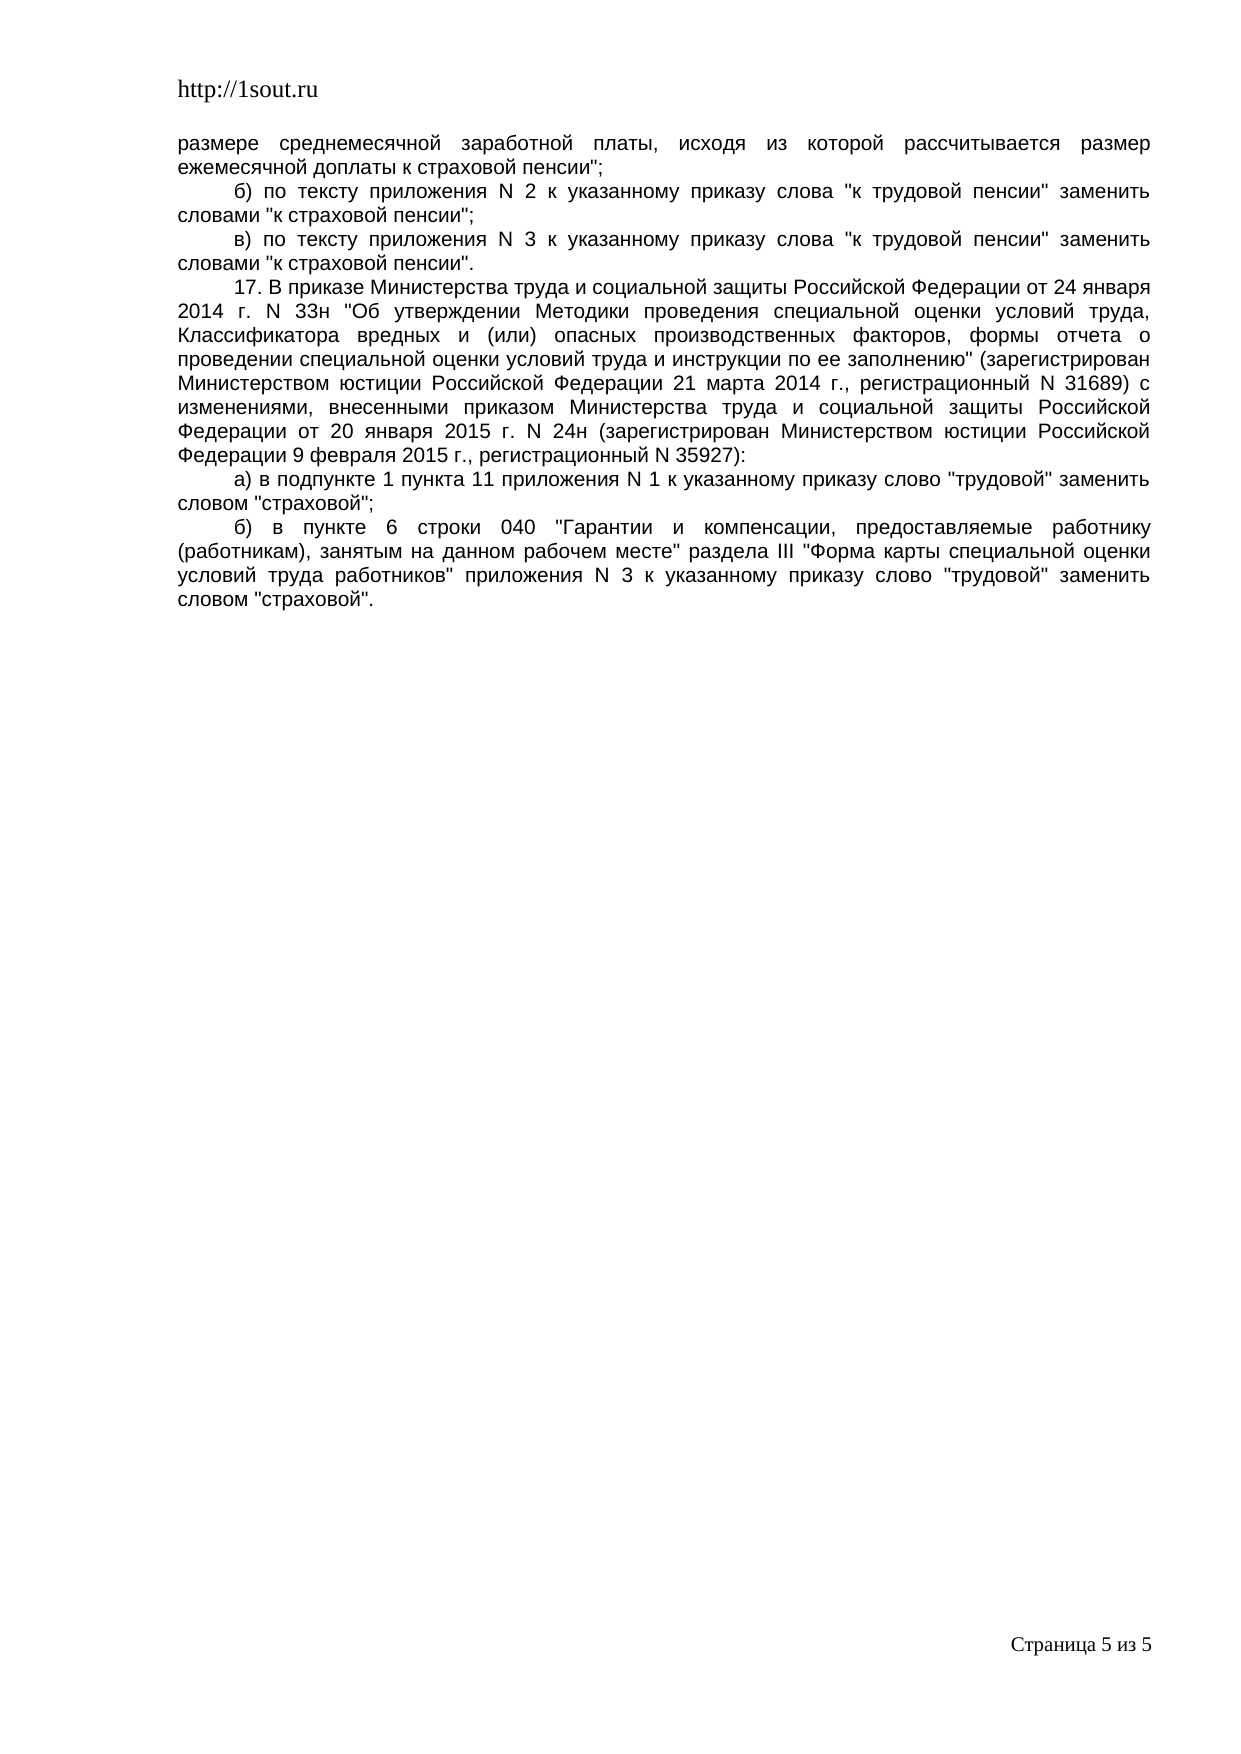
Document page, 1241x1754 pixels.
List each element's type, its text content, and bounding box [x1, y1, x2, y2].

text а) в подпункте 1 пункта 11 приложения N 1 к указанному приказу слово "трудовой" заменить словом "страховой"; [177, 467, 1152, 514]
text в) по тексту приложения N 3 к указанному приказу слова "к трудовой пенсии" заменить словами "к страховой пенсии". [177, 227, 1152, 275]
text б) в пункте 6 строки 040 "Гарантии и компенсации, предоставляемые работнику (работникам), занятым на данном рабочем месте" раздела III "Форма карты специальной оценки условий труда работников" приложения N 3 к указанному приказу слово "трудовой" заменить словом "страховой". [177, 514, 1152, 610]
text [177, 131, 1152, 179]
text 17. В приказе Министерства труда и социальной защиты Российской Федерации от 24 января 2014 г. N 33н "Об утверждении Методики проведения специальной оценки условий труда, Классификатора вредных и (или) опасных производственных факторов, формы отчета о проведении специальной оценки условий труда и инструкции по ее заполнению" (зарегистрирован Министерством юстиции Российской Федерации 21 марта 2014 г., регистрационный N 31689) с изменениями, внесенными приказом Министерства труда и социальной защиты Российской Федерации от 20 января 2015 г. N 24н (зарегистрирован Министерством юстиции Российской Федерации 9 февраля 2015 г., регистрационный N 35927): [177, 275, 1152, 467]
text б) по тексту приложения N 2 к указанному приказу слова "к трудовой пенсии" заменить словами "к страховой пенсии"; [177, 179, 1152, 227]
